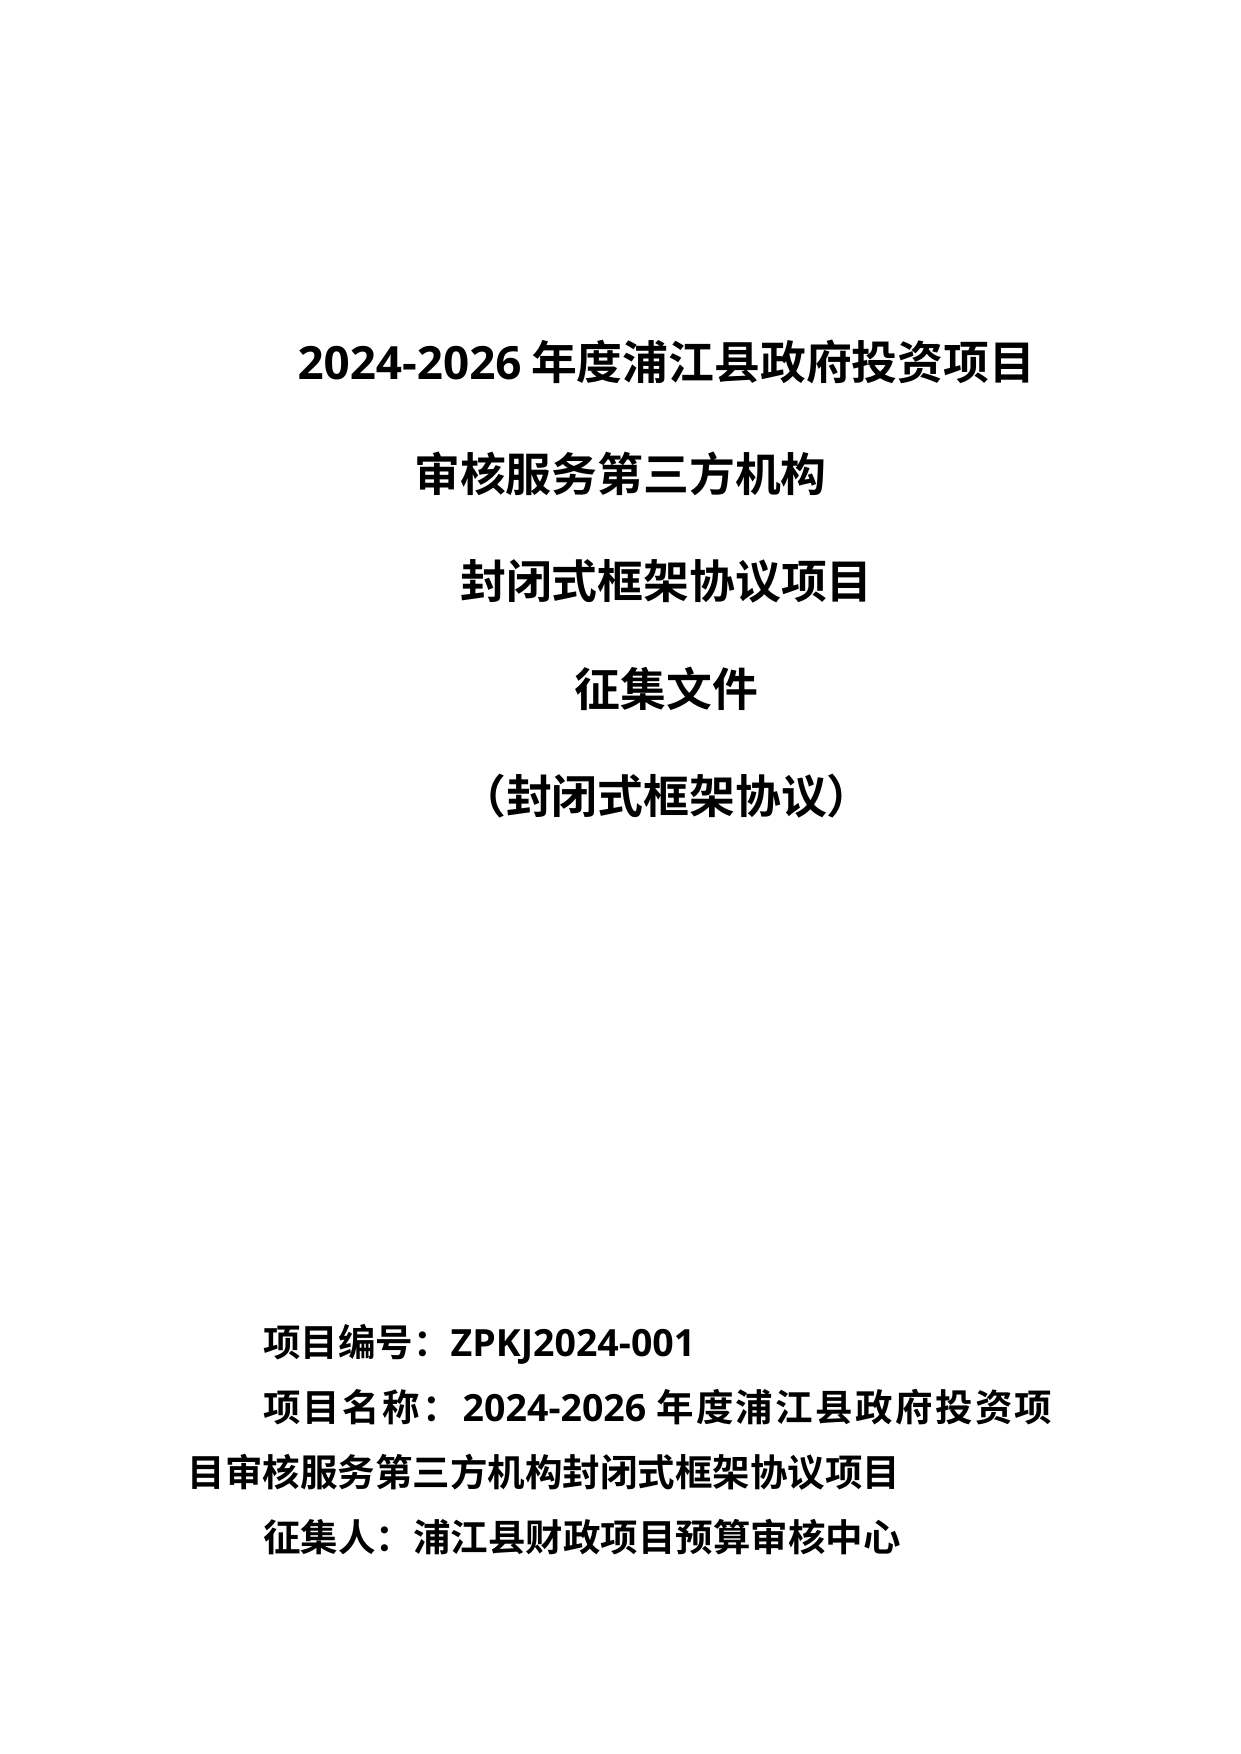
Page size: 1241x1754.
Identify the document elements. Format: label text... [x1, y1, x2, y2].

text 征集文件 [187, 637, 1053, 735]
text 封闭式框架协议项目 [187, 530, 1053, 627]
text 项目编号：ZPKJ2024-001 [187, 1307, 1053, 1372]
text 2024-2026年度浦江县政府投资项目审核服务第三方机构 [187, 311, 1053, 520]
text （封闭式框架协议） [187, 745, 1053, 842]
text 征集人：浦江县财政项目预算审核中心 [187, 1502, 1053, 1567]
text 项目名称：2024-2026年度浦江县政府投资项目审核服务第三方机构封闭式框架协议项目 [187, 1372, 1053, 1502]
